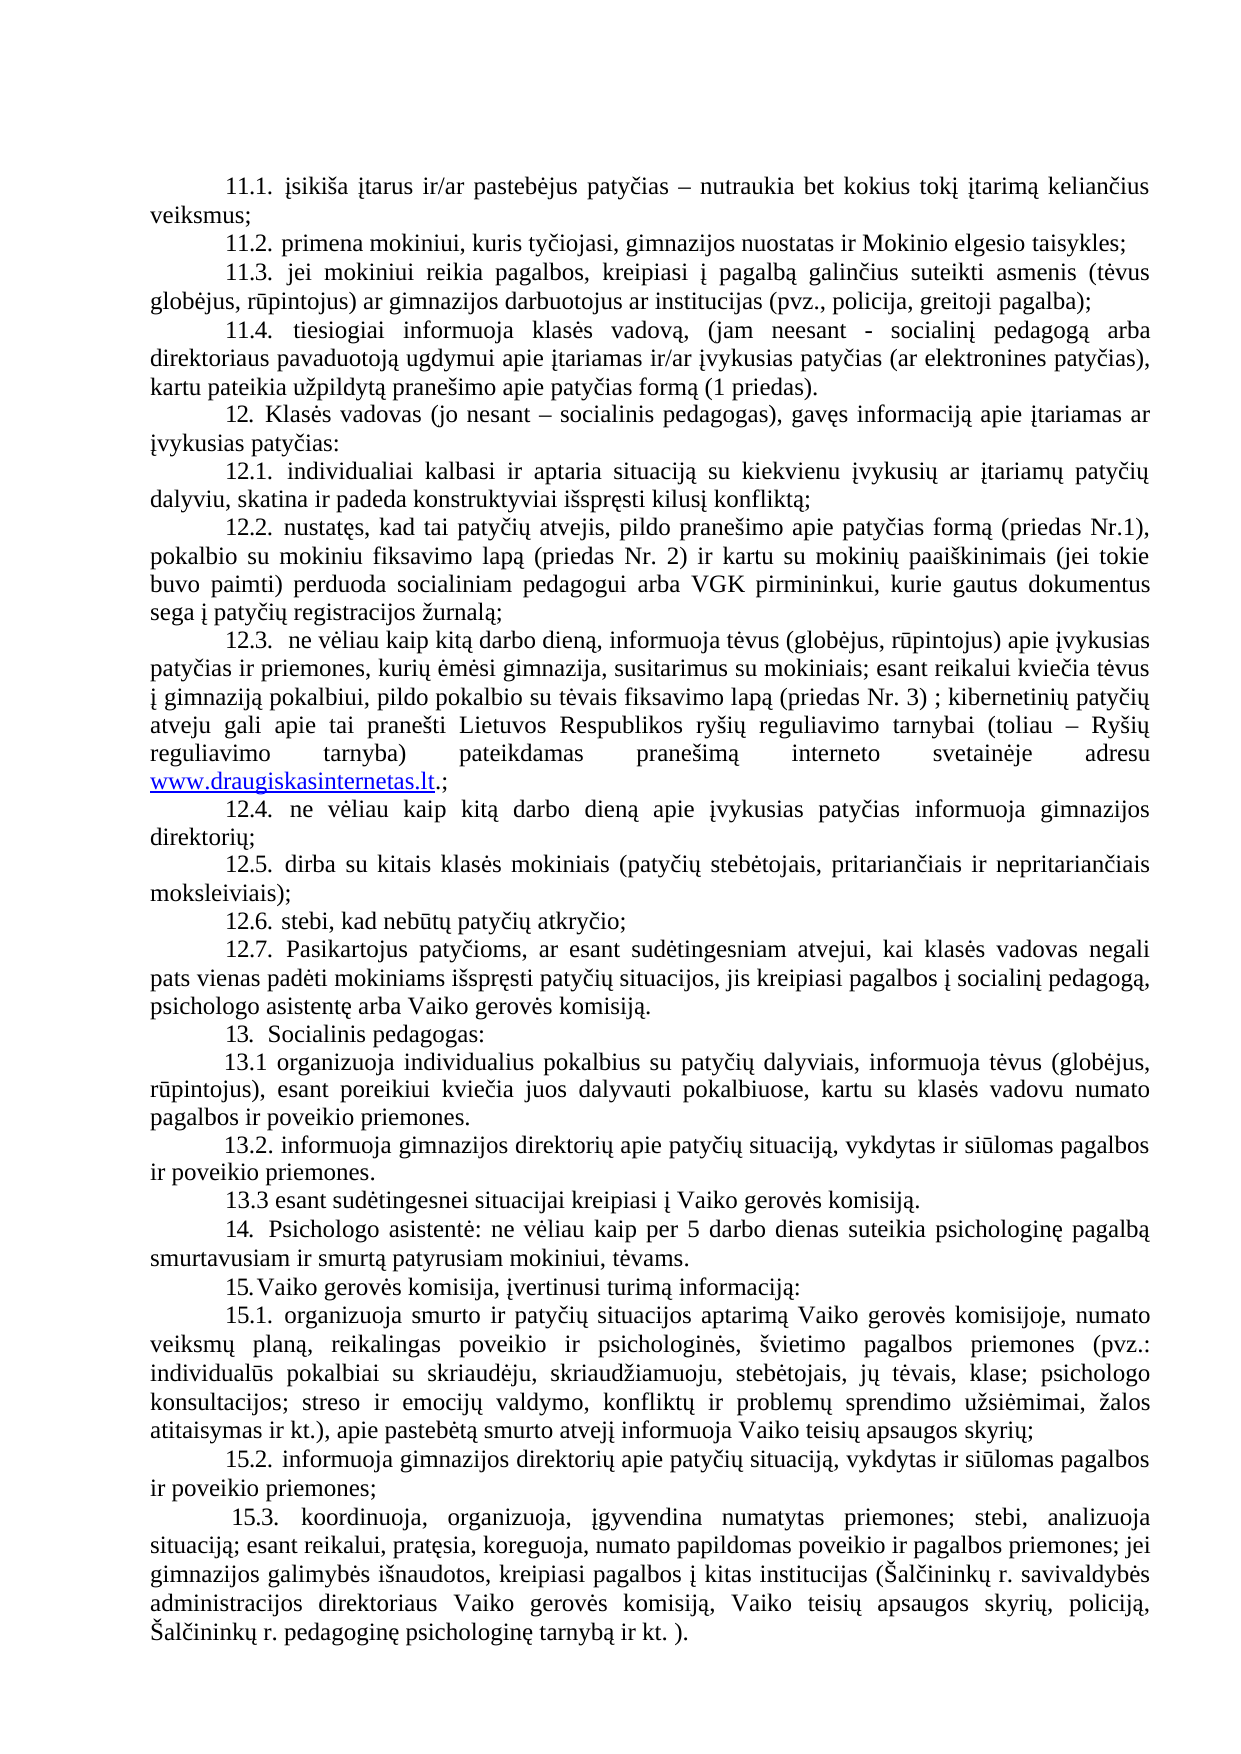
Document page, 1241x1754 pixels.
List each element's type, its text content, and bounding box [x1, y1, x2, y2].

list primena mokiniui, kuris tyčiojasi, gimnazijos nuostatas ir Mokinio elgesio taisykles; [225, 228, 1163, 257]
list Vaiko gerovės komisija, įvertinusi turimą informaciją: [225, 1272, 1163, 1301]
list Psichologo asistentė: ne vėliau kaip per 5 darbo dienas suteikia psichologinę pagalbą smurtavusiam ir smurtą patyrusiam mokiniui, tėvams. [150, 1214, 1151, 1272]
list įsikiša įtarus ir/ar pastebėjus patyčias – nutraukia bet kokius tokį įtarimą keliančius veiksmus; [150, 172, 1151, 228]
list Socialinis pedagogas: [225, 1019, 1163, 1048]
list Klasės vadovas (jo nesant – socialinis pedagogas), gavęs informaciją apie įtariamas ar įvykusias patyčias: [150, 400, 1151, 457]
list informuoja gimnazijos direktorių apie patyčių situaciją, vykdytas ir siūlomas pagalbos ir poveikio priemones; [150, 1444, 1150, 1502]
text 13.3 esant sudėtingesnei situacijai kreipiasi į Vaiko gerovės komisiją. [225, 1186, 1163, 1214]
list nustatęs, kad tai patyčių atvejis, pildo pranešimo apie patyčias formą (priedas Nr.1), pokalbio su mokiniu fiksavimo lapą (priedas Nr. 2) ir kartu su mokinių paaiškinimais (jei tokie buvo paimti) perduoda socialiniam pedagogui arba VGK pirmininkui, kurie gautus dokumentus sega į patyčių registracijos žurnalą; [150, 513, 1151, 626]
text 13.1 organizuoja individualius pokalbius su patyčių dalyviais, informuoja tėvus (globėjus, rūpintojus), esant poreikiui kviečia juos dalyvauti pokalbiuose, kartu su klasės vadovu numato pagalbos ir poveikio priemones. [150, 1048, 1151, 1131]
list ne vėliau kaip kitą darbo dieną apie įvykusias patyčias informuoja gimnazijos direktorių; [150, 795, 1151, 850]
list tiesiogiai informuoja klasės vadovą, (jam neesant - socialinį pedagogą arba direktoriaus pavaduotoją ugdymui apie įtariamas ir/ar įvykusias patyčias (ar elektronines patyčias), kartu pateikia užpildytą pranešimo apie patyčias formą (1 priedas). [150, 316, 1151, 400]
list dirba su kitais klasės mokiniais (patyčių stebėtojais, pritariančiais ir nepritariančiais moksleiviais); [150, 850, 1151, 907]
list koordinuoja, organizuoja, įgyvendina numatytas priemones; stebi, analizuoja situaciją; esant reikalui, pratęsia, koreguoja, numato papildomas poveikio ir pagalbos priemones; jei gimnazijos galimybės išnaudotos, kreipiasi pagalbos į kitas institucijas (Šalčininkų r. savivaldybės administracijos direktoriaus Vaiko gerovės komisiją, Vaiko teisių apsaugos skyrių, policiją, Šalčininkų r. pedagoginę psichologinę tarnybą ir kt. ). [150, 1502, 1151, 1646]
list individualiai kalbasi ir aptaria situaciją su kiekvienu įvykusių ar įtariamų patyčių dalyviu, skatina ir padeda konstruktyviai išspręsti kilusį konfliktą; [150, 457, 1150, 513]
list jei mokiniui reikia pagalbos, kreipiasi į pagalbą galinčius suteikti asmenis (tėvus globėjus, rūpintojus) ar gimnazijos darbuotojus ar institucijas (pvz., policija, greitoji pagalba); [150, 258, 1151, 315]
list ne vėliau kaip kitą darbo dieną, informuoja tėvus (globėjus, rūpintojus) apie įvykusias patyčias ir priemones, kurių ėmėsi gimnazija, susitarimus su mokiniais; esant reikalui kviečia tėvus į gimnaziją pokalbiui, pildo pokalbio su tėvais fiksavimo lapą (priedas Nr. 3) ; kibernetinių patyčių atveju gali apie tai pranešti Lietuvos Respublikos ryšių reguliavimo tarnybai (toliau – Ryšių reguliavimo tarnyba) pateikdamas pranešimą interneto svetainėje adresu www.draugiskasinternetas.lt.; [150, 626, 1151, 795]
list Pasikartojus patyčioms, ar esant sudėtingesniam atvejui, kai klasės vadovas negali pats vienas padėti mokiniams išspręsti patyčių situacijos, jis kreipiasi pagalbos į socialinį pedagogą, psichologo asistentę arba Vaiko gerovės komisiją. [150, 935, 1151, 1019]
text 13.2. informuoja gimnazijos direktorių apie patyčių situaciją, vykdytas ir siūlomas pagalbos ir poveikio priemones. [150, 1131, 1150, 1186]
list stebi, kad nebūtų patyčių atkryčio; [225, 907, 1163, 935]
list organizuoja smurto ir patyčių situacijos aptarimą Vaiko gerovės komisijoje, numato veiksmų planą, reikalingas poveikio ir psichologinės, švietimo pagalbos priemones (pvz.: individualūs pokalbiai su skriaudėju, skriaudžiamuoju, stebėtojais, jų tėvais, klase; psichologo konsultacijos; streso ir emocijų valdymo, konfliktų ir problemų sprendimo užsiėmimai, žalos atitaisymas ir kt.), apie pastebėtą smurto atvejį informuoja Vaiko teisių apsaugos skyrių; [150, 1301, 1151, 1444]
